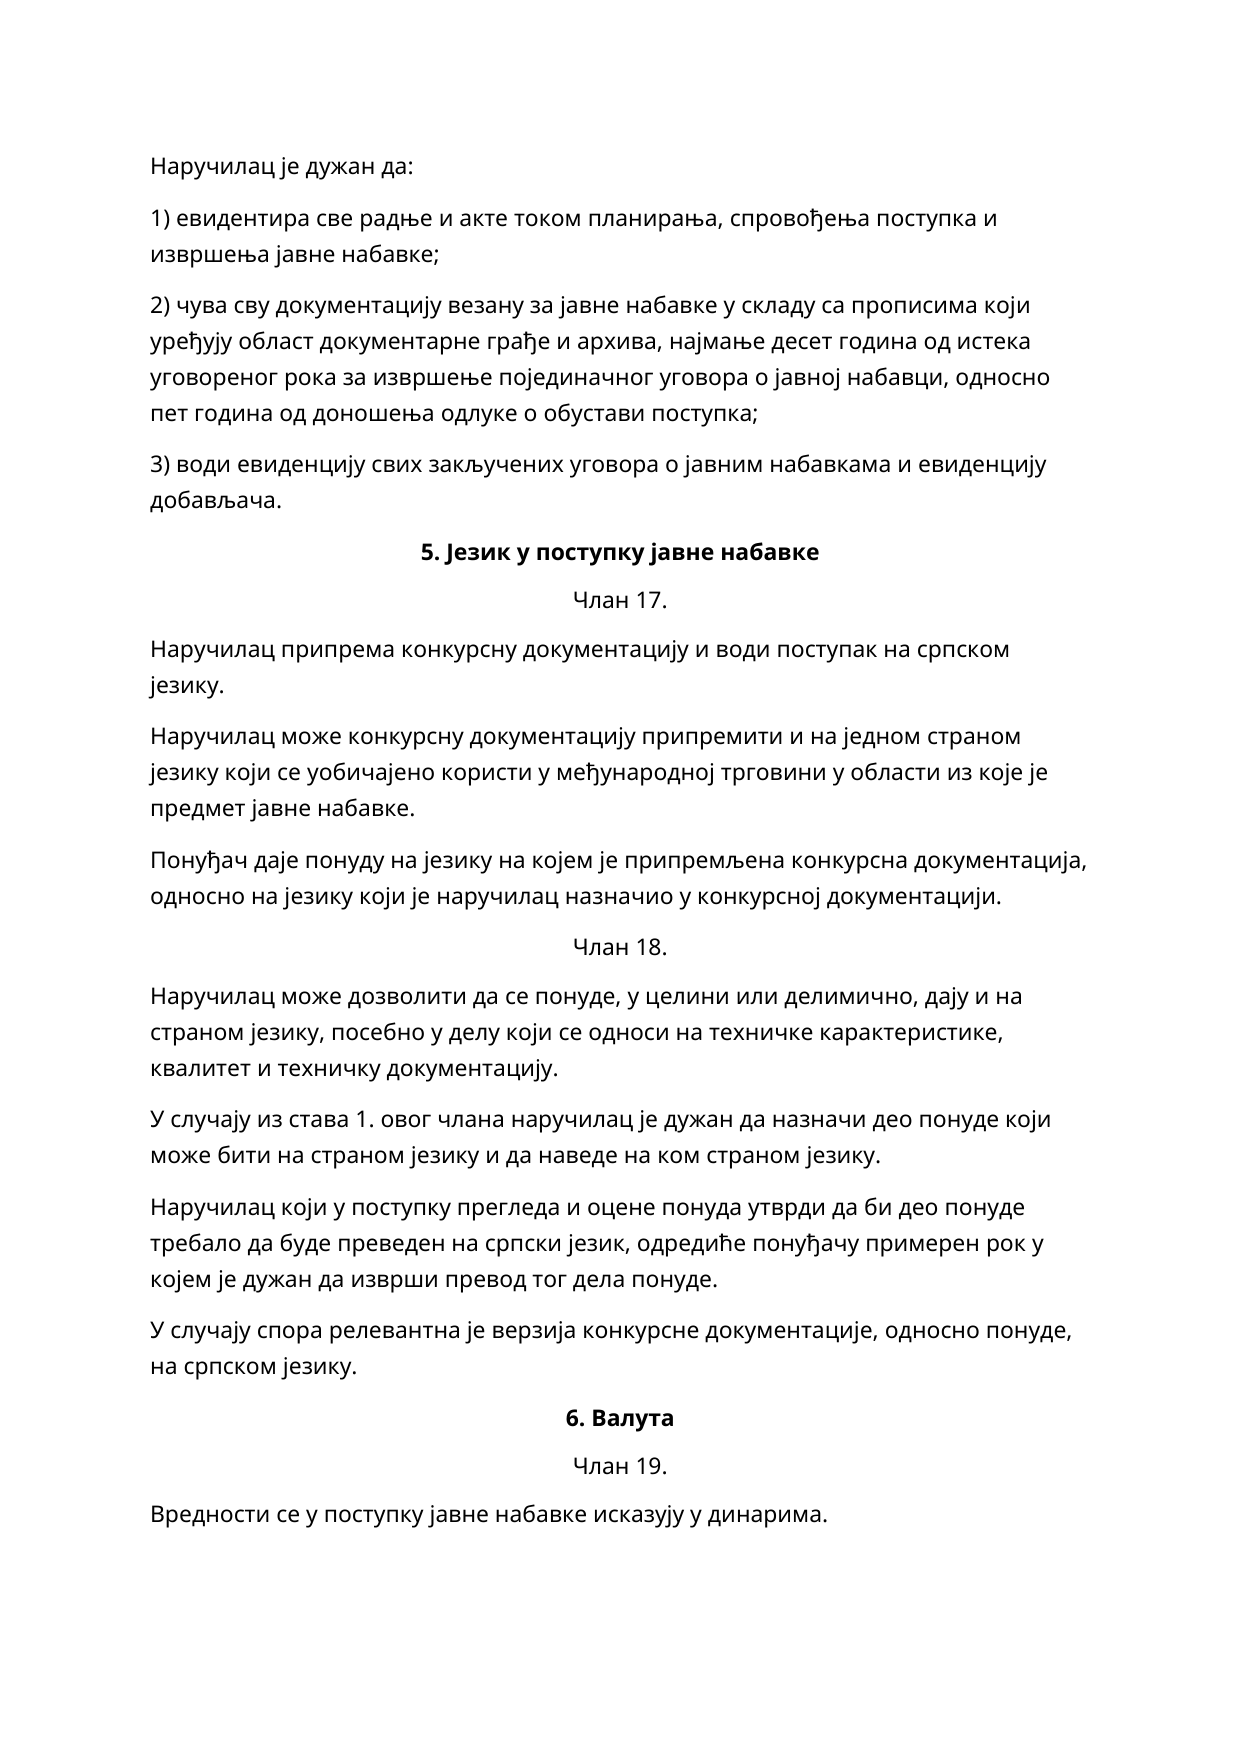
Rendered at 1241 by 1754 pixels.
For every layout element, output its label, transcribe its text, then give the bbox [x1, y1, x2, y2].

text У случају из става 1. овог члана наручилац је дужан да назначи део понуде који може бити на страном језику и да наведе на ком страном језику. [150, 1103, 1090, 1170]
text Наручилац може дозволити да се понуде, у целини или делимично, дају и на страном језику, посебно у делу који се односи на техничке карактеристике, квалитет и техничку документацију. [150, 980, 1090, 1083]
text Члан 17. [150, 584, 1090, 616]
text 2) чува сву документацију везану за јавне набавке у складу са прописима који уређују област документарне грађе и архива, најмање десет година од истека уговореног рока за извршење појединачног уговора о јавној набавци, односно пет година од доношења одлуке о обустави поступка; [150, 289, 1090, 428]
text 5. Језик у поступку јавне набавке [150, 536, 1090, 567]
text Члан 19. [150, 1450, 1090, 1481]
text 3) води евиденцију свих закључених уговора о јавним набавкама и евиденцију добављача. [150, 448, 1090, 516]
text Наручилац је дужан да: [150, 150, 1090, 181]
text Наручилац припрема конкурсну документацију и води поступак на српском језику. [150, 633, 1090, 700]
text Понуђач даје понуду на језику на којем је припремљена конкурсна документација, односно на језику који је наручилац назначио у конкурсној документацији. [150, 844, 1090, 911]
text Наручилац може конкурсну документацију припремити и на једном страном језику који се уобичајено користи у међународној трговини у области из које је предмет јавне набавке. [150, 720, 1090, 823]
text Вредности се у поступку јавне набавке исказују у динарима. [150, 1498, 1090, 1530]
text 1) евидентира све радње и акте током планирања, спровођења поступка и извршења јавне набавке; [150, 202, 1090, 269]
text 6. Валута [150, 1402, 1090, 1433]
text У случају спора релевантна је верзија конкурсне документације, односно понуде, на српском језику. [150, 1314, 1090, 1381]
text Наручилац који у поступку прегледа и оцене понуда утврди да би део понуде требало да буде преведен на српски језик, одредиће понуђачу примерен рок у којем је дужан да изврши превод тог дела понуде. [150, 1191, 1090, 1294]
text Члан 18. [150, 931, 1090, 962]
